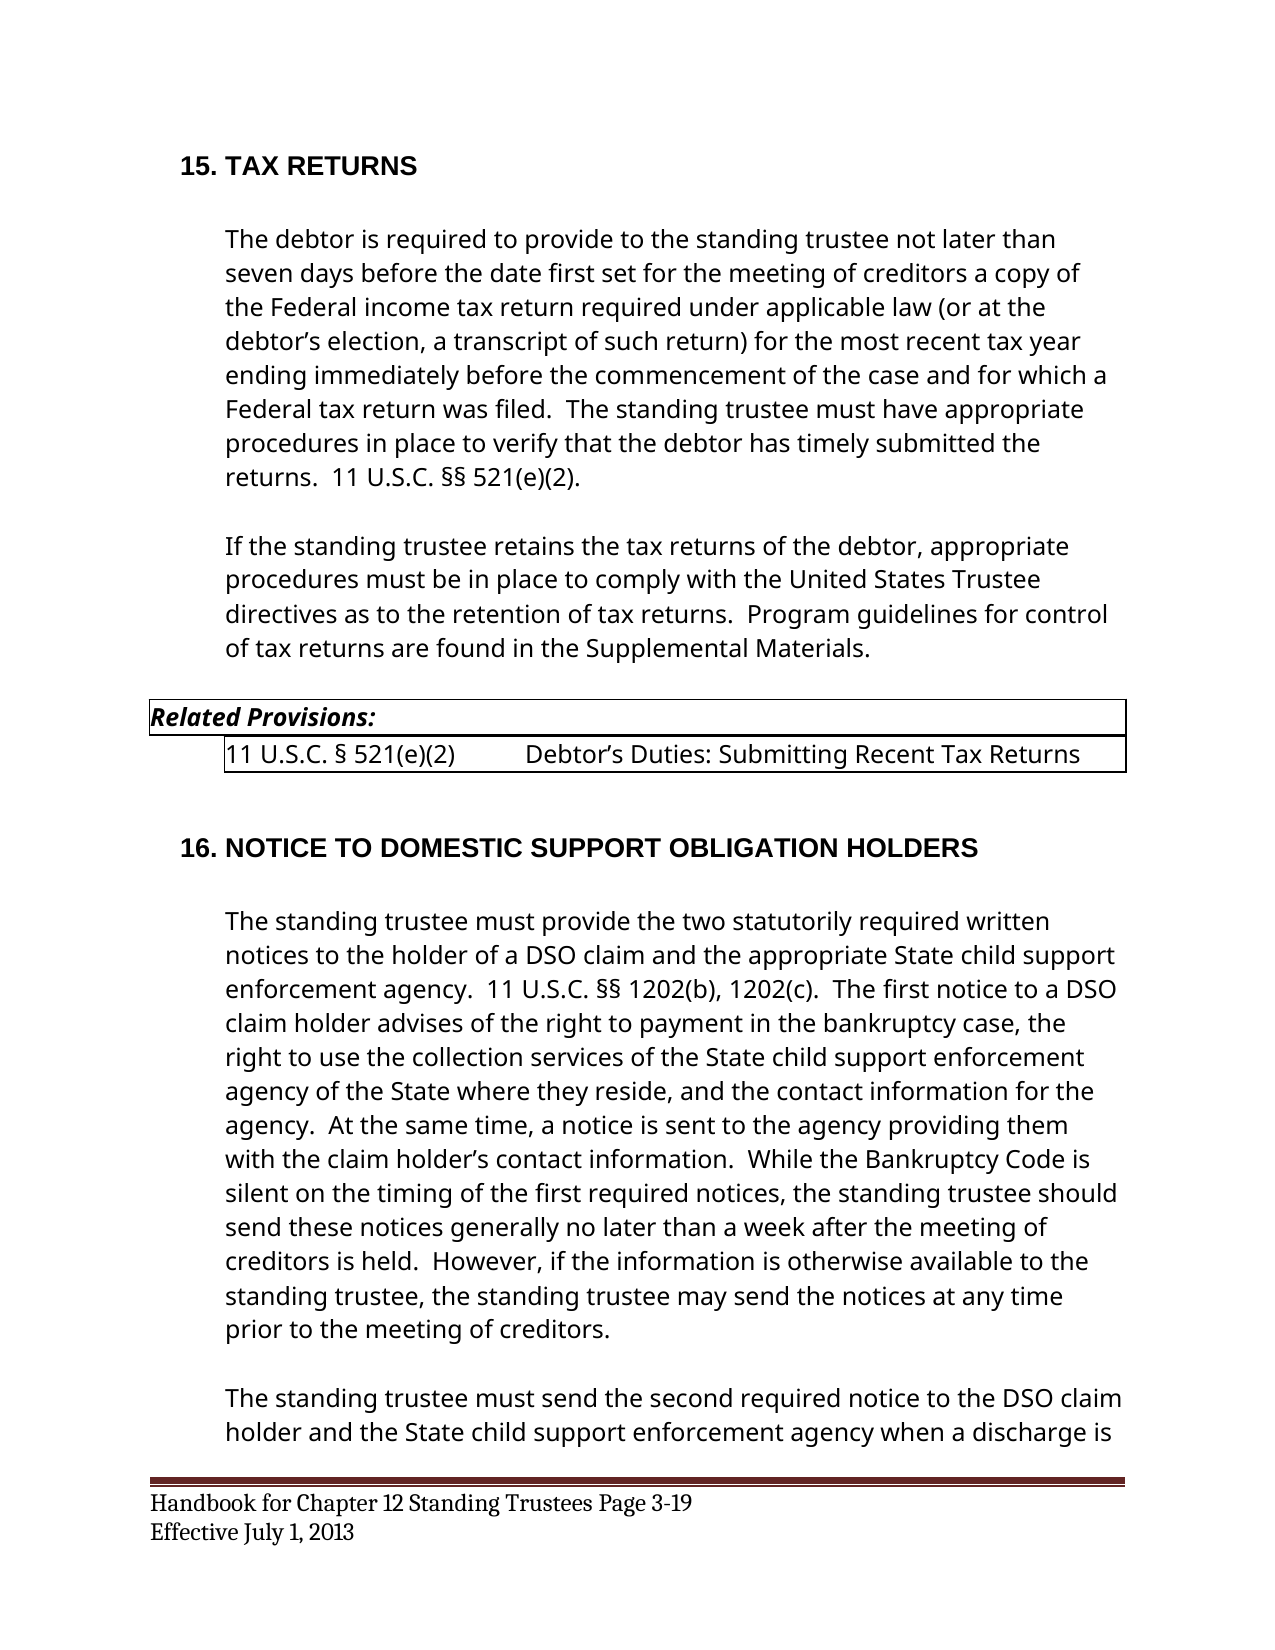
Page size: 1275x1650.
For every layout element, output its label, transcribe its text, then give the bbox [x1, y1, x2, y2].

text If the standing trustee retains the tax returns of the debtor, appropriate procedures must be in place to comply with the United States Trustee directives as to the retention of tax returns. Program guidelines for control of tax returns are found in the Supplemental Materials. [225, 528, 1125, 664]
subtitle 15. TAX RETURNS [180, 150, 1125, 181]
text 11 U.S.C. § 521(e)(2) Debtor’s Duties: Submitting Recent Tax Returns [225, 737, 1125, 771]
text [225, 1380, 1125, 1448]
text The debtor is required to provide to the standing trustee not later than seven days before the date first set for the meeting of creditors a copy of the Federal income tax return required under applicable law (or at the debtor’s election, a transcript of such return) for the most recent tax year ending immediately before the commencement of the case and for which a Federal tax return was filed. The standing trustee must have appropriate procedures in place to verify that the debtor has timely submitted the returns. 11 U.S.C. §§ 521(e)(2). [225, 222, 1125, 494]
text The standing trustee must provide the two statutorily required written notices to the holder of a DSO claim and the appropriate State child support enforcement agency. 11 U.S.C. §§ 1202(b), 1202(c). The first notice to a DSO claim holder advises of the right to payment in the bankruptcy case, the right to use the collection services of the State child support enforcement agency of the State where they reside, and the contact information for the agency. At the same time, a notice is sent to the agency providing them with the claim holder’s contact information. While the Bankruptcy Code is silent on the timing of the first required notices, the standing trustee should send these notices generally no later than a week after the meeting of creditors is held. However, if the information is otherwise available to the standing trustee, the standing trustee may send the notices at any time prior to the meeting of creditors. [225, 903, 1125, 1346]
subtitle 16. NOTICE TO DOMESTIC SUPPORT OBLIGATION HOLDERS [180, 832, 1125, 863]
text Related Provisions: [150, 700, 1125, 734]
